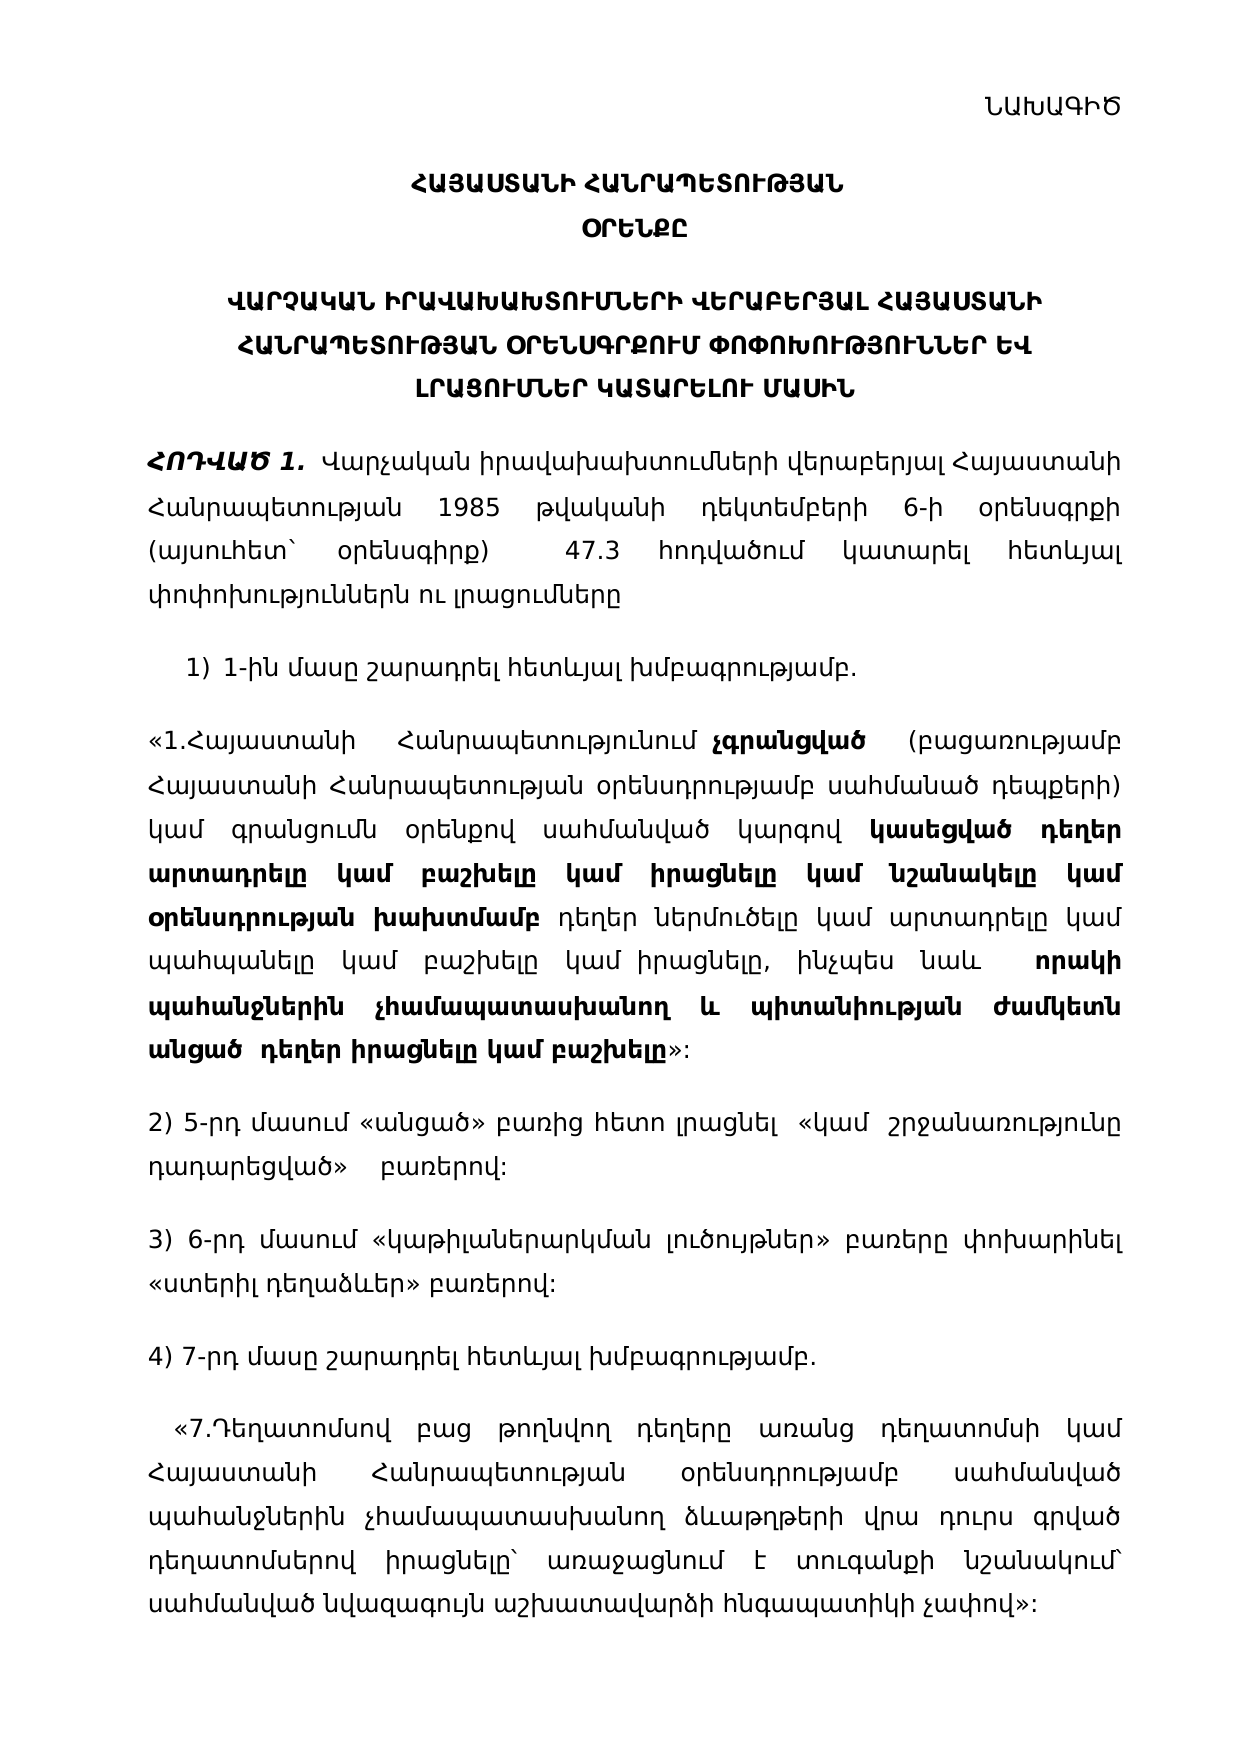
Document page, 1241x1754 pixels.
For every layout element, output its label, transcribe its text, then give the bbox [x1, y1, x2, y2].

text 4) 7-րդ մասը շարադրել հետևյալ խմբագրությամբ. [148, 1342, 1122, 1371]
text 3) 6-րդ մասում «կաթիլաներարկման լուծույթներ» բառերը փոխարինել «ստերիլ դեղաձևեր» բառերով: [148, 1225, 1122, 1298]
text ՀԱՅԱՍՏԱՆԻ ՀԱՆՐԱՊԵՏՈՒԹՅԱՆ ՕՐԵՆՔԸ [148, 169, 1122, 243]
text ՎԱՐՉԱԿԱՆ ԻՐԱՎԱԽԱԽՏՈՒՄՆԵՐԻ ՎԵՐԱԲԵՐՅԱԼ ՀԱՅԱՍՏԱՆԻ ՀԱՆՐԱՊԵՏՈՒԹՅԱՆ ՕՐԵՆՍԳՐՔՈՒՄ ՓՈՓՈԽՈՒԹՅՈՒՆՆԵՐ ԵՎ ԼՐԱՑՈՒՄՆԵՐ ԿԱՏԱՐԵԼՈՒ ՄԱՍԻՆ [148, 287, 1122, 404]
text «7.Դեղատոմսով բաց թողնվող դեղերը առանց դեղատոմսի կամ Հայաստանի Հանրապետության օրենսդրությամբ սահմանված պահանջներին չհամապատասխանող ձևաթղթերի վրա դուրս գրված դեղատոմսերով իրացնելը՝ առաջացնում է տուգանքի նշանակում՝ սահմանված նվազագույն աշխատավարձի հնգապատիկի չափով»: [148, 1415, 1122, 1619]
text ՀՈԴՎԱԾ 1. Վարչական իրավախախտումների վերաբերյալ Հայաստանի Հանրապետության 1985 թվականի դեկտեմբերի 6-ի օրենսգրքի (այսուհետ` օրենսգիրք) 47.3 հոդվածում կատարել հետևյալ փոփոխություններն ու լրացումները [148, 447, 1122, 609]
text 2) 5-րդ մասում «անցած» բառից հետո լրացնել «կամ շրջանառությունը դադարեցված» բառերով: [148, 1108, 1122, 1181]
list 1-ին մասը շարադրել հետևյալ խմբագրությամբ. [185, 653, 1122, 682]
text «1.Հայաստանի Հանրապետությունում չգրանցված (բացառությամբ Հայաստանի Հանրապետության օրենսդրությամբ սահմանած դեպքերի) կամ գրանցումն օրենքով սահմանված կարգով կասեցված դեղեր արտադրելը կամ բաշխելը կամ իրացնելը կամ նշանակելը կամ օրենսդրության խախտմամբ դեղեր ներմուծելը կամ արտադրելը կամ պահպանելը կամ բաշխելը կամ իրացնելը, ինչպես նաև որակի պահանջներին չհամապատասխանող և պիտանիության ժամկետն անցած դեղեր իրացնելը կամ բաշխելը»: [148, 726, 1122, 1065]
text ՆԱԽԱԳԻԾ [148, 89, 1122, 123]
